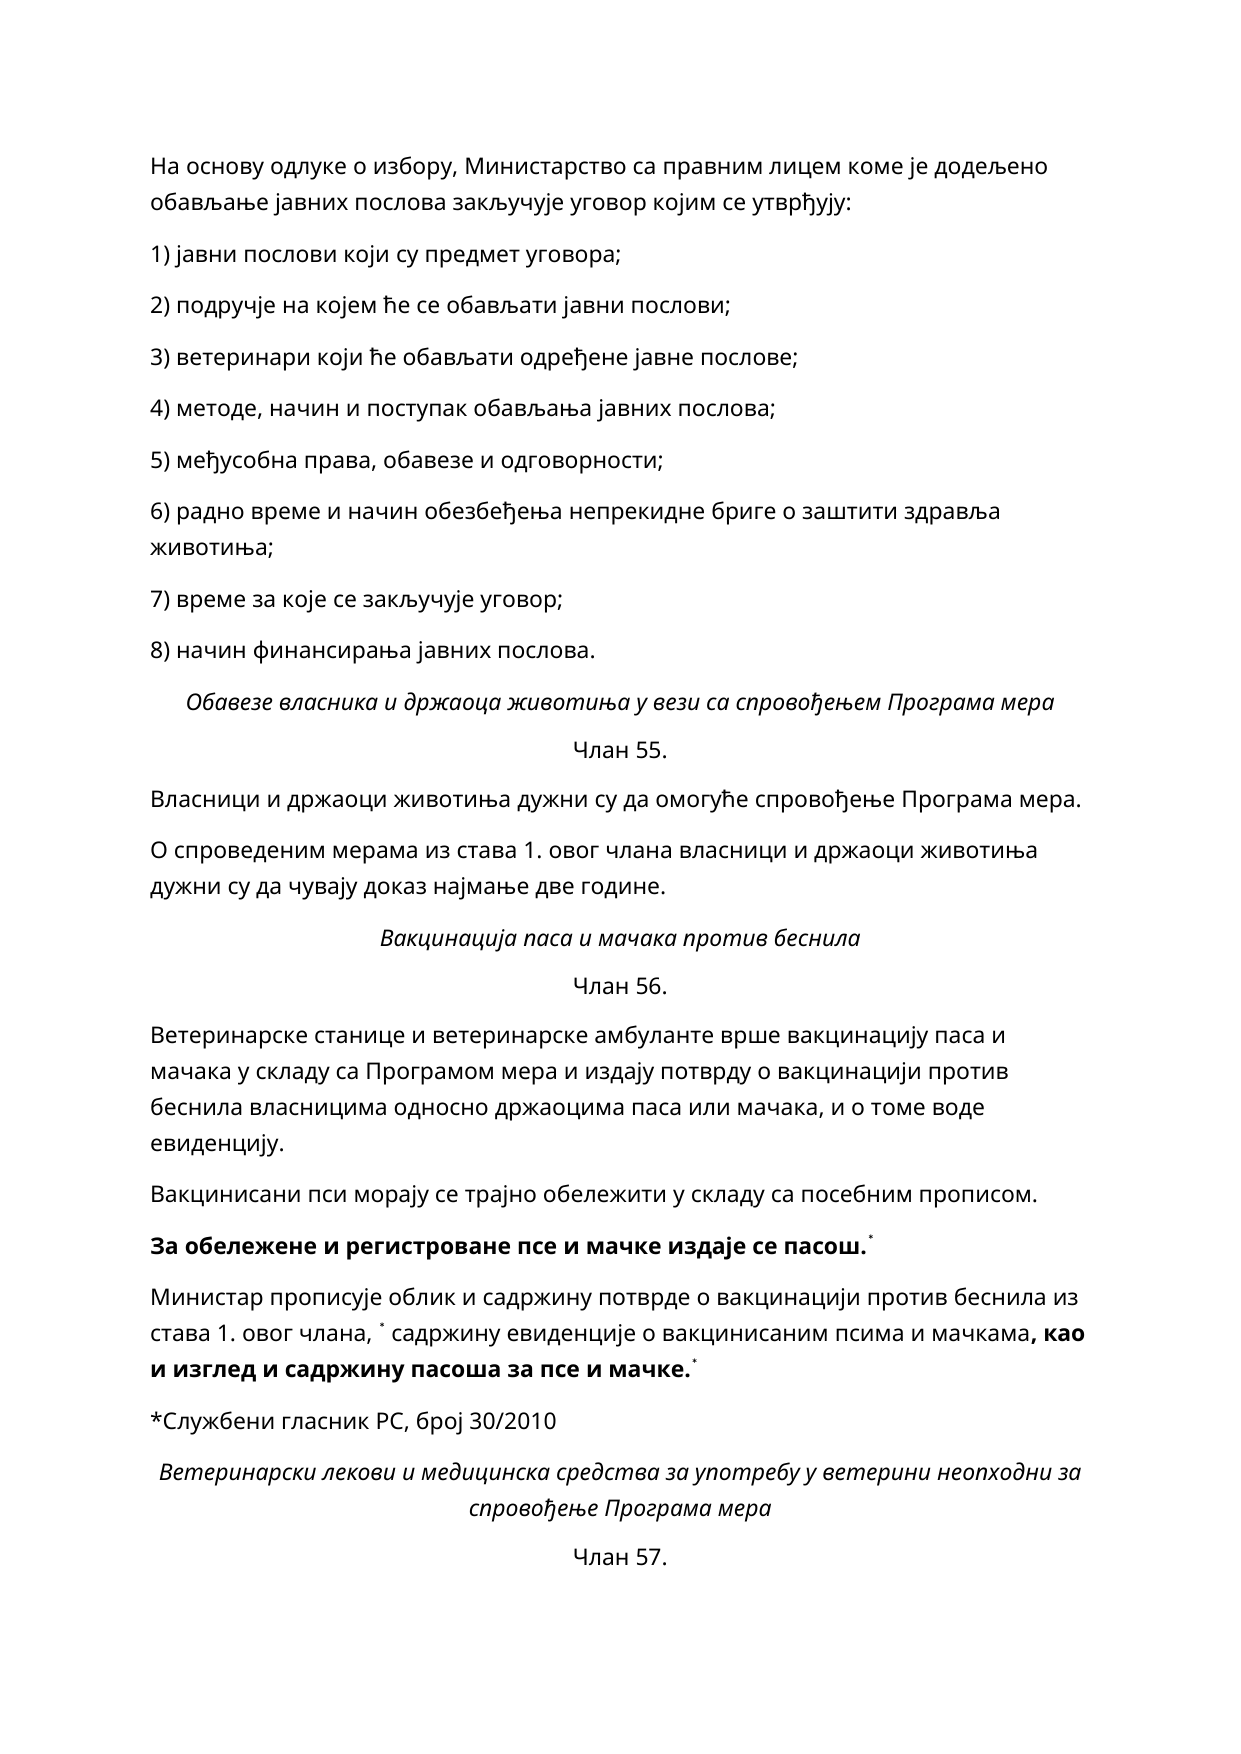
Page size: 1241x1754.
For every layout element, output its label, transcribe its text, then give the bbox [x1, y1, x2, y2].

text За обележене и регистроване псе и мачке издаје се пасош.* [150, 1230, 1090, 1261]
text Власници и држаоци животиња дужни су да омогуће спровођење Програма мера. [150, 783, 1090, 814]
text 2) подручје на којем ће се обављати јавни послови; [150, 289, 1090, 320]
text 5) међусобна права, обавезе и одговорности; [150, 444, 1090, 475]
text 6) радно време и начин обезбеђења непрекидне бриге о заштити здравља животиња; [150, 495, 1090, 562]
text Ветеринарске станице и ветеринарске амбуланте врше вакцинацију паса и мачака у складу са Програмом мера и издају потврду о вакцинацији против беснила власницима односно држаоцима паса или мачака, и о томе воде евиденцију. [150, 1019, 1090, 1158]
text Обавезе власника и држаоца животиња у вези са спровођењем Програма мера [150, 686, 1090, 717]
text *Службени гласник РС, број 30/2010 [150, 1405, 1090, 1436]
text Члан 57. [150, 1541, 1090, 1572]
text Министар прописује облик и садржину потврде о вакцинацији против беснила из става 1. овог члана, * садржину евиденције о вакцинисаним псима и мачкама, као и изглед и садржину пасоша за псе и мачке.* [150, 1281, 1090, 1384]
text 1) јавни послови који су предмет уговора; [150, 237, 1090, 269]
text Ветеринарски лекови и медицинска средства за употребу у ветерини неопходни за спровођење Програма мера [150, 1456, 1090, 1523]
text Члан 55. [150, 734, 1090, 766]
text Вакцинисани пси морају се трајно обележити у складу са посебним прописом. [150, 1178, 1090, 1209]
text На основу одлуке о избору, Министарство са правним лицем коме је додељено обављање јавних послова закључује уговор којим се утврђују: [150, 150, 1090, 217]
text 8) начин финансирања јавних послова. [150, 634, 1090, 666]
text 3) ветеринари који ће обављати одређене јавне послове; [150, 341, 1090, 372]
text 4) методе, начин и поступак обављања јавних послова; [150, 392, 1090, 423]
text Вакцинација паса и мачака против беснила [150, 922, 1090, 953]
text Члан 56. [150, 970, 1090, 1002]
text О спроведеним мерама из става 1. овог члана власници и држаоци животиња дужни су да чувају доказ најмање две године. [150, 834, 1090, 902]
text 7) време за које се закључује уговор; [150, 583, 1090, 614]
